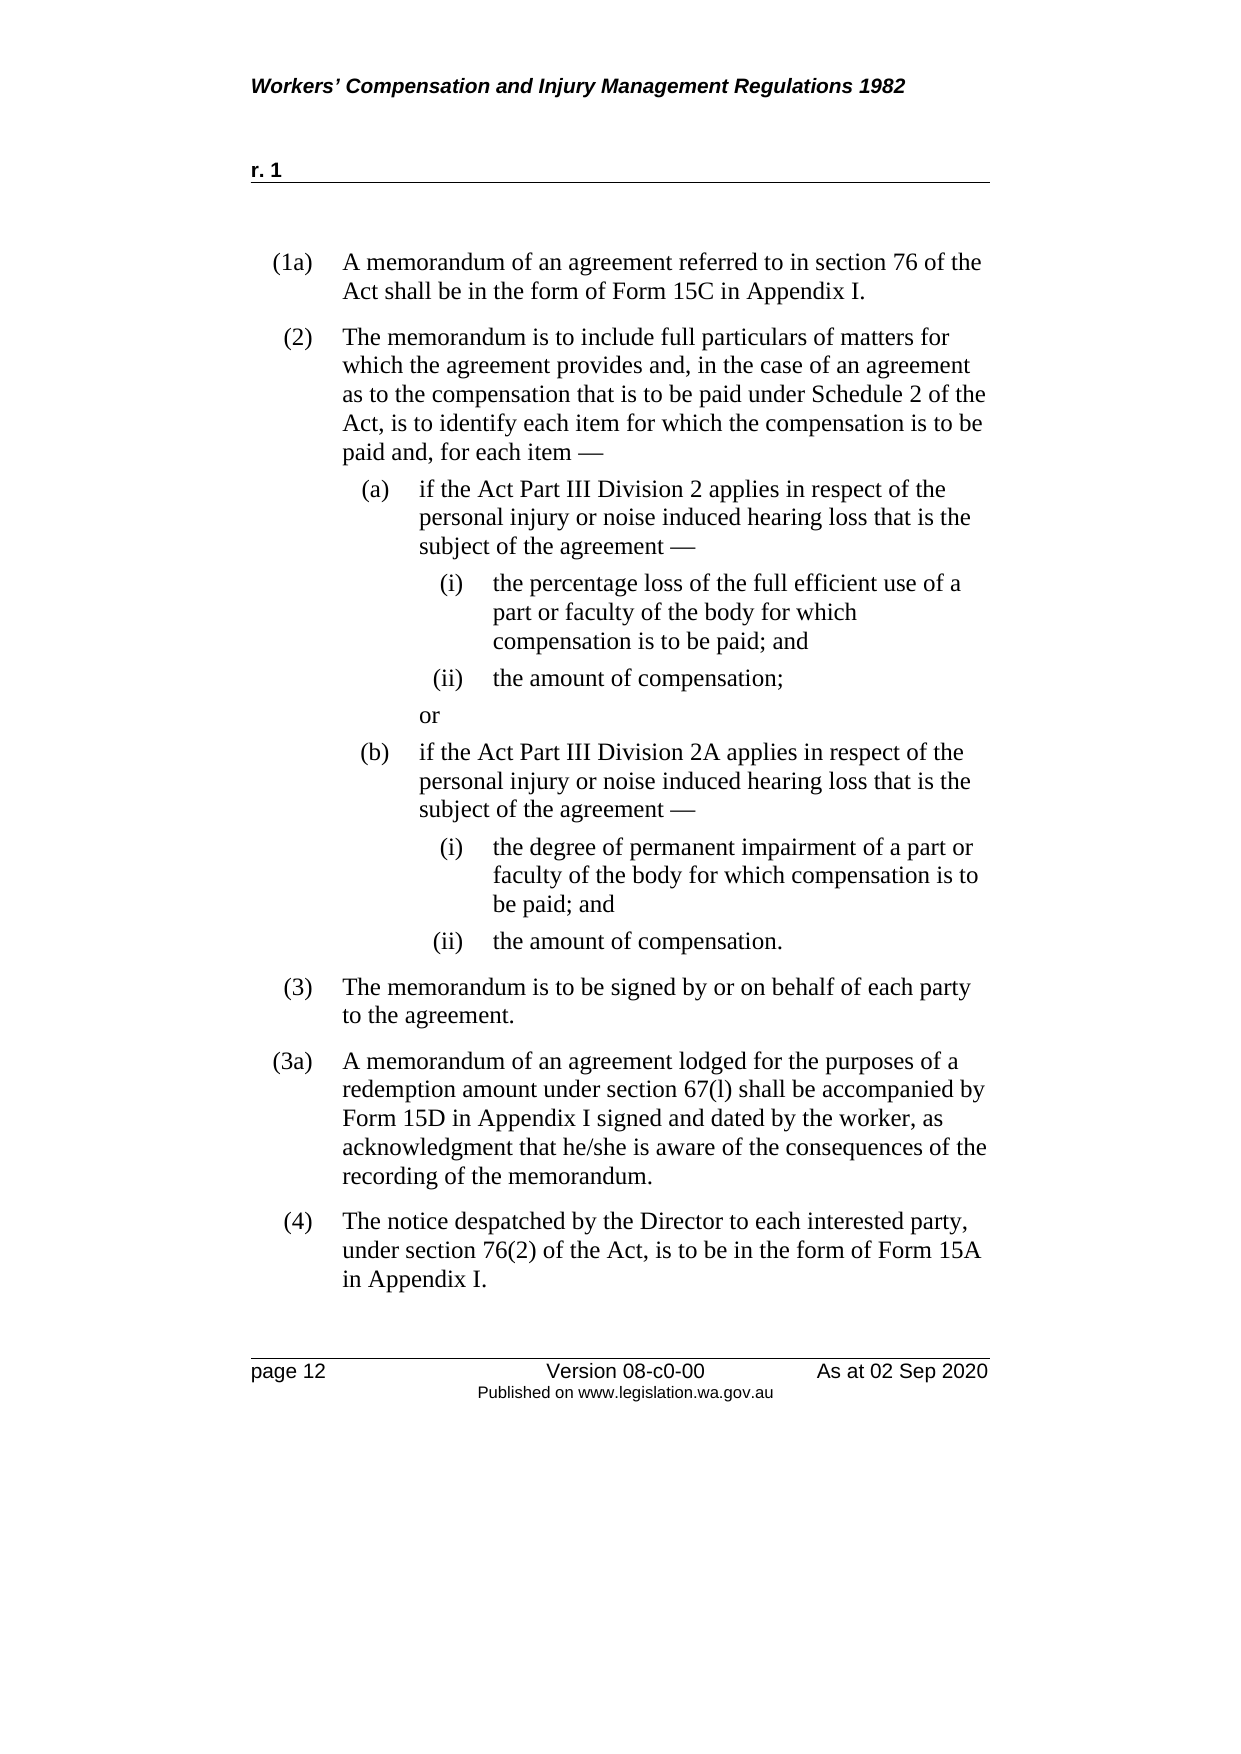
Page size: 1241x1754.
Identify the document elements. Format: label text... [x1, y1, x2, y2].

text or [251, 700, 990, 729]
text (i) the percentage loss of the full efficient use of a part or faculty of the body for which compensation is to be paid; and [251, 568, 990, 654]
text (a) if the Act Part III Division 2 applies in respect of the personal injury or noise induced hearing loss that is the subject of the agreement — [251, 474, 990, 560]
text (2) The memorandum is to include full particulars of matters for which the agreement provides and, in the case of an agreement as to the compensation that is to be paid under Schedule 2 of the Act, is to identify each item for which the compensation is to be paid and, for each item — [251, 322, 990, 465]
text (ii) the amount of compensation. [251, 926, 990, 955]
text (i) the degree of permanent impairment of a part or faculty of the body for which compensation is to be paid; and [251, 832, 990, 918]
text (4) The notice despatched by the Director to each interested party, under section 76(2) of the Act, is to be in the form of Form 15A in Appendix I. [251, 1206, 990, 1292]
text (b) if the Act Part III Division 2A applies in respect of the personal injury or noise induced hearing loss that is the subject of the agreement — [251, 737, 990, 823]
text (1a) A memorandum of an agreement referred to in section 76 of the Act shall be in the form of Form 15C in Appendix I. [251, 247, 990, 305]
text (ii) the amount of compensation; [251, 663, 990, 692]
text (3) The memorandum is to be signed by or on behalf of each party to the agreement. [251, 972, 990, 1029]
text (3a) A memorandum of an agreement lodged for the purposes of a redemption amount under section 67(l) shall be accompanied by Form 15D in Appendix I signed and dated by the worker, as acknowledgment that he/she is aware of the consequences of the recording of the memorandum. [251, 1046, 990, 1189]
